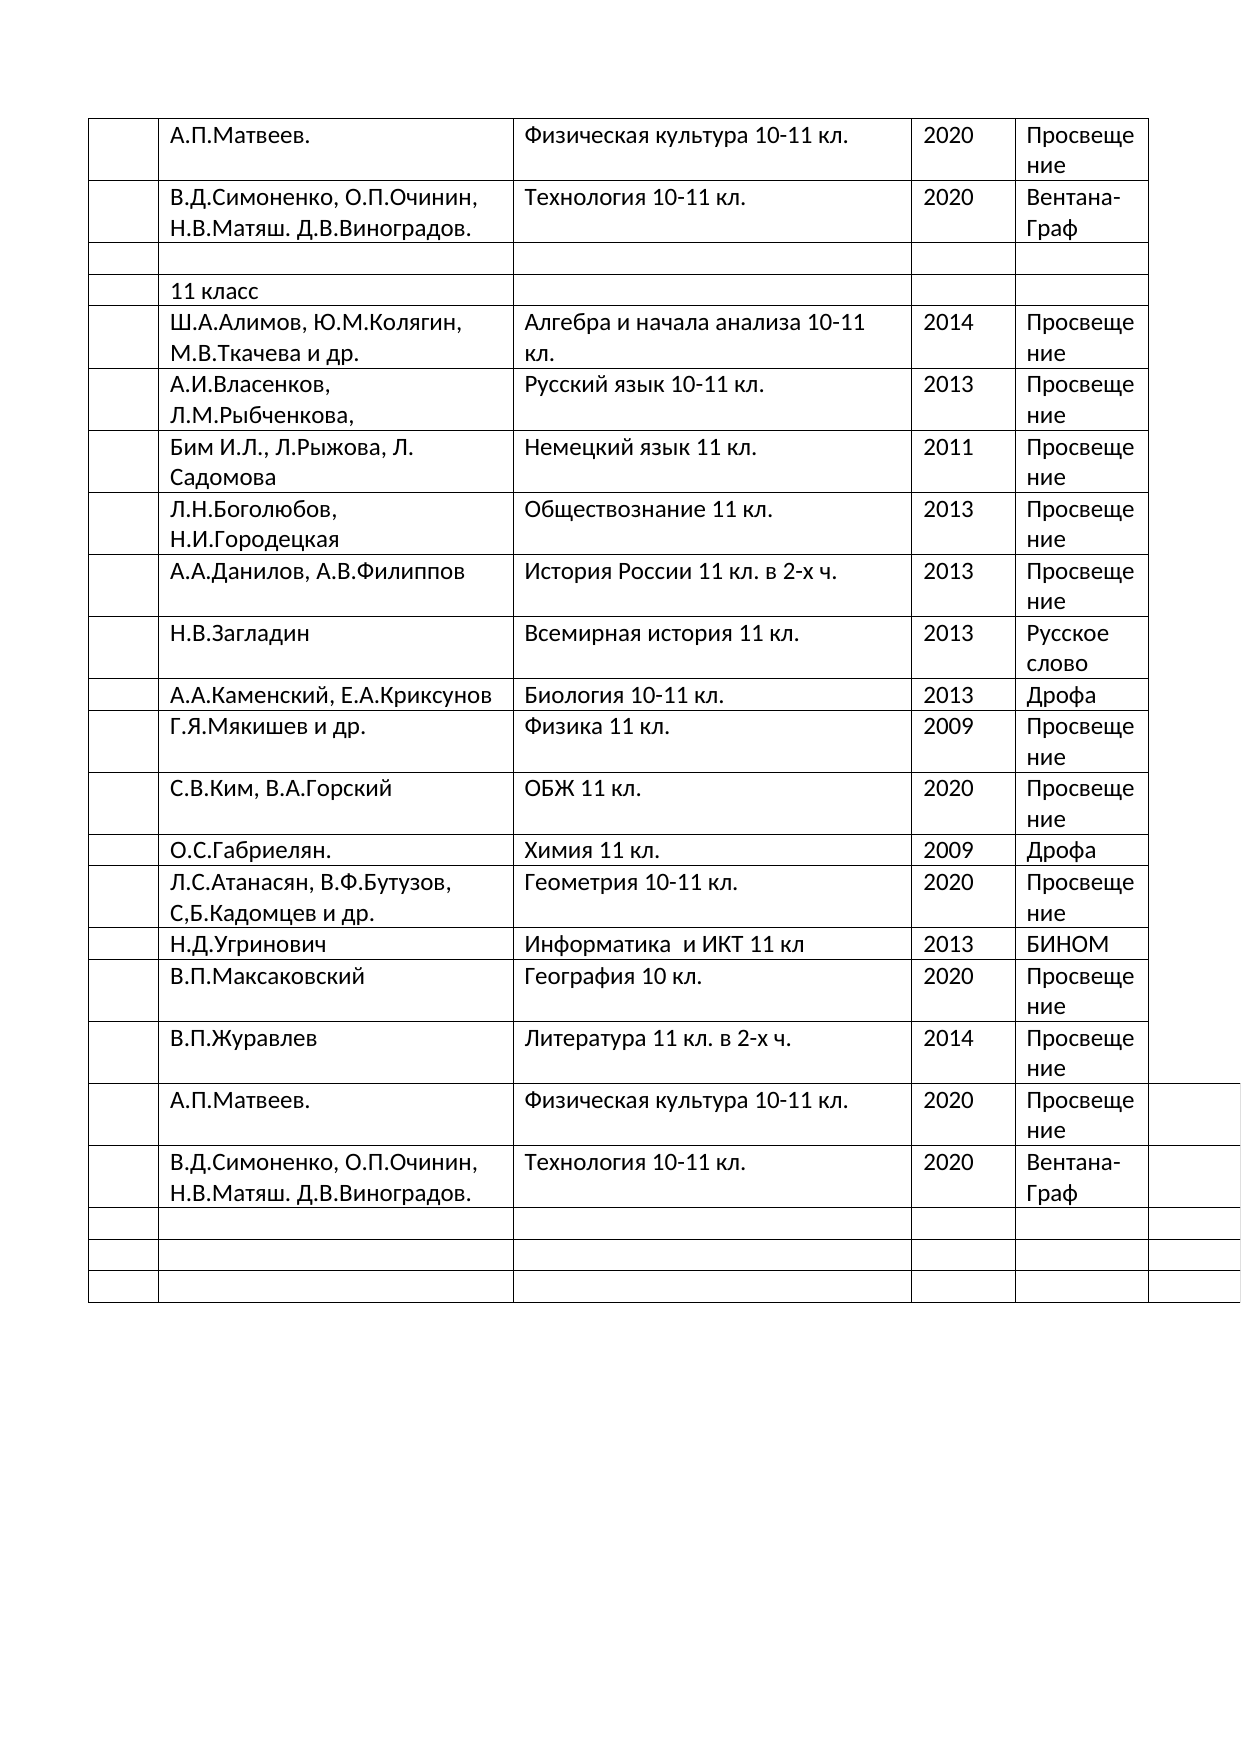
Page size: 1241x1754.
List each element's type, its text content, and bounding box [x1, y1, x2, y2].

table_cell БИНОМ [1016, 928, 1148, 959]
table_cell [912, 275, 1015, 305]
table_cell [514, 275, 911, 305]
table_cell 2020 [912, 1146, 1015, 1207]
table_cell В.П.Журавлев [159, 1022, 513, 1083]
table_cell С.В.Ким, В.А.Горский [159, 773, 513, 834]
table_cell В.Д.Симоненко, О.П.Очинин, Н.В.Матяш. Д.В.Виноградов. [159, 1146, 513, 1207]
table_cell [159, 1240, 513, 1270]
table_cell Физическая культура 10-11 кл. [514, 1084, 911, 1145]
table_cell Просвещение [1016, 493, 1148, 554]
table_cell 2014 [912, 1022, 1015, 1083]
table_cell [89, 1022, 158, 1083]
table_cell Физическая культура 10-11 кл. [514, 119, 911, 180]
table_cell [1016, 275, 1148, 305]
table_cell Химия 11 кл. [514, 835, 911, 865]
table_cell [89, 866, 158, 927]
table_cell 2020 [912, 1084, 1015, 1145]
table_cell 11 класс [159, 275, 513, 305]
table_cell Г.Я.Мякишев и др. [159, 711, 513, 772]
table_cell [912, 1271, 1015, 1302]
table_cell [912, 1208, 1015, 1239]
table_cell [1016, 1240, 1148, 1270]
table_cell [89, 181, 158, 242]
table_cell В.Д.Симоненко, О.П.Очинин, Н.В.Матяш. Д.В.Виноградов. [159, 181, 513, 242]
table_cell [89, 119, 158, 180]
table_cell [514, 1208, 911, 1239]
table_cell Технология 10-11 кл. [514, 1146, 911, 1207]
table_cell Литература 11 кл. в 2-х ч. [514, 1022, 911, 1083]
table_cell Русский язык 10-11 кл. [514, 369, 911, 429]
table_cell ОБЖ 11 кл. [514, 773, 911, 834]
table_cell Обществознание 11 кл. [514, 493, 911, 554]
table_cell А.П.Матвеев. [159, 1084, 513, 1145]
table_cell 2013 [912, 555, 1015, 616]
table_cell Информатика и ИКТ 11 кл [514, 928, 911, 959]
table_cell [89, 1271, 158, 1302]
table_cell А.П.Матвеев. [159, 119, 513, 180]
table_cell Л.Н.Боголюбов, Н.И.Городецкая [159, 493, 513, 554]
table_cell [159, 1271, 513, 1302]
table_cell Просвещение [1016, 119, 1148, 180]
table_cell [89, 431, 158, 492]
table_cell Всемирная история 11 кл. [514, 617, 911, 678]
table_cell [1016, 243, 1148, 274]
table_cell 2020 [912, 119, 1015, 180]
table_cell [912, 243, 1015, 274]
table_cell [89, 1146, 158, 1207]
table_cell Просвещение [1016, 960, 1148, 1021]
table_cell Геометрия 10-11 кл. [514, 866, 911, 927]
table_cell [89, 617, 158, 678]
table_cell Биология 10-11 кл. [514, 679, 911, 709]
table_cell [89, 679, 158, 709]
table_cell 2009 [912, 711, 1015, 772]
table_cell 2009 [912, 835, 1015, 865]
table_cell [89, 1240, 158, 1270]
table_cell Н.В.Загладин [159, 617, 513, 678]
table_cell [159, 243, 513, 274]
table_cell 2013 [912, 369, 1015, 429]
table_cell Алгебра и начала анализа 10-11 кл. [514, 306, 911, 367]
table_cell Русское слово [1016, 617, 1148, 678]
table_cell 2020 [912, 960, 1015, 1021]
table_cell [89, 555, 158, 616]
table_cell Просвещение [1016, 431, 1148, 492]
table_cell Физика 11 кл. [514, 711, 911, 772]
table_cell [89, 243, 158, 274]
table_cell О.С.Габриелян. [159, 835, 513, 865]
table_cell 2014 [912, 306, 1015, 367]
table_cell А.А.Каменский, Е.А.Криксунов [159, 679, 513, 709]
table_cell [89, 306, 158, 367]
table_cell 2013 [912, 617, 1015, 678]
table_cell [514, 243, 911, 274]
table_cell Бим И.Л., Л.Рыжова, Л. Садомова [159, 431, 513, 492]
table_cell 2011 [912, 431, 1015, 492]
table_cell [89, 835, 158, 865]
table_cell [89, 1084, 158, 1145]
table_cell В.П.Максаковский [159, 960, 513, 1021]
table_cell География 10 кл. [514, 960, 911, 1021]
table_cell Л.С.Атанасян, В.Ф.Бутузов, С,Б.Кадомцев и др. [159, 866, 513, 927]
table_cell [89, 960, 158, 1021]
table_cell Просвещение [1016, 555, 1148, 616]
table_cell [1149, 1084, 1240, 1145]
table_cell [1149, 1240, 1240, 1270]
table_cell [89, 493, 158, 554]
table_cell [159, 1208, 513, 1239]
table_cell [89, 275, 158, 305]
table_cell [89, 928, 158, 959]
table_cell Дрофа [1016, 679, 1148, 709]
table_cell Ш.А.Алимов, Ю.М.Колягин, М.В.Ткачева и др. [159, 306, 513, 367]
table_cell Просвещение [1016, 1084, 1148, 1145]
table_cell Просвещение [1016, 866, 1148, 927]
table_cell Просвещение [1016, 711, 1148, 772]
table_cell Немецкий язык 11 кл. [514, 431, 911, 492]
table_cell [89, 369, 158, 429]
table_cell [1149, 1208, 1240, 1239]
table_cell Просвещение [1016, 773, 1148, 834]
table_cell Вентана-Граф [1016, 181, 1148, 242]
table_cell 2020 [912, 181, 1015, 242]
table_cell Просвещение [1016, 1022, 1148, 1083]
table_cell [1149, 1271, 1240, 1302]
table_cell 2013 [912, 493, 1015, 554]
table_cell [514, 1240, 911, 1270]
table_cell А.И.Власенков, Л.М.Рыбченкова, [159, 369, 513, 429]
table_cell Н.Д.Угринович [159, 928, 513, 959]
table_cell 2013 [912, 928, 1015, 959]
table_cell [1016, 1208, 1148, 1239]
table_cell 2020 [912, 866, 1015, 927]
table_cell [912, 1240, 1015, 1270]
table_cell [89, 711, 158, 772]
table_cell [1016, 1271, 1148, 1302]
table_cell Просвещение [1016, 369, 1148, 429]
table_cell Просвещение [1016, 306, 1148, 367]
table_cell Дрофа [1016, 835, 1148, 865]
table_cell История России 11 кл. в 2-х ч. [514, 555, 911, 616]
table_cell [1149, 1146, 1240, 1207]
table_cell 2020 [912, 773, 1015, 834]
table_cell 2013 [912, 679, 1015, 709]
table_cell Вентана-Граф [1016, 1146, 1148, 1207]
table_cell Технология 10-11 кл. [514, 181, 911, 242]
table_cell А.А.Данилов, А.В.Филиппов [159, 555, 513, 616]
table_cell [514, 1271, 911, 1302]
table_cell [89, 1208, 158, 1239]
table_cell [89, 773, 158, 834]
